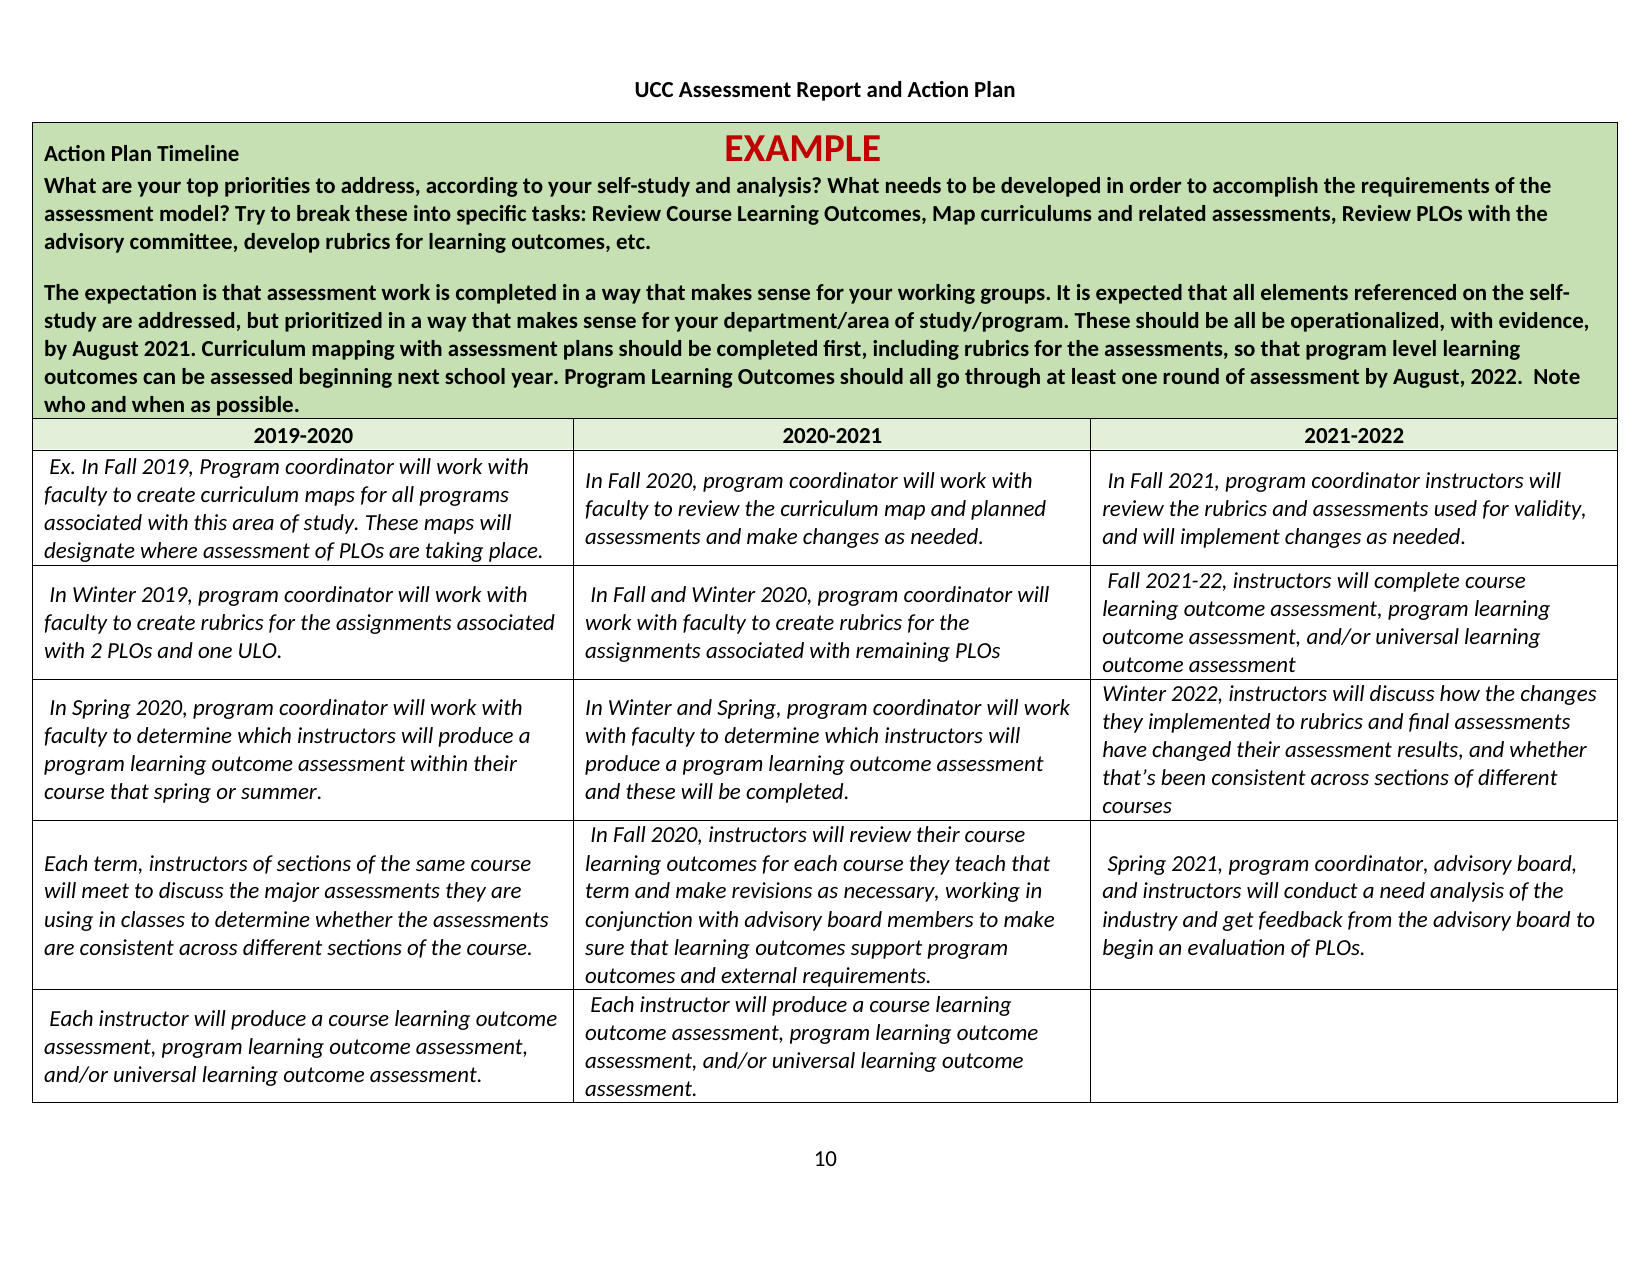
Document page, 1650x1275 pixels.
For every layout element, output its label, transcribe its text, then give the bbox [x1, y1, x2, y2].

table_cell Spring 2021, program coordinator, advisory board, and instructors will conduct a need analysis of the industry and get feedback from the advisory board to begin an evaluation of PLOs. [1091, 821, 1617, 989]
table_cell 2019-2020 [33, 419, 573, 449]
table_cell Each instructor will produce a course learning outcome assessment, program learning outcome assessment, and/or universal learning outcome assessment. [574, 990, 1090, 1102]
table_cell In Fall and Winter 2020, program coordinator will work with faculty to create rubrics for the assignments associated with remaining PLOs [574, 566, 1090, 678]
table_cell In Fall 2020, program coordinator will work with faculty to review the curriculum map and planned assessments and make changes as needed. [574, 451, 1090, 565]
table_cell Each instructor will produce a course learning outcome assessment, program learning outcome assessment, and/or universal learning outcome assessment. [33, 990, 573, 1102]
table_cell In Spring 2020, program coordinator will work with faculty to determine which instructors will produce a program learning outcome assessment within their course that spring or summer. [33, 680, 573, 819]
table_cell [1091, 990, 1617, 1102]
table_cell In Winter and Spring, program coordinator will work with faculty to determine which instructors will produce a program learning outcome assessment and these will be completed. [574, 680, 1090, 819]
table_cell In Fall 2021, program coordinator instructors will review the rubrics and assessments used for validity, and will implement changes as needed. [1091, 451, 1617, 565]
table_cell In Fall 2020, instructors will review their course learning outcomes for each course they teach that term and make revisions as necessary, working in conjunction with advisory board members to make sure that learning outcomes support program outcomes and external requirements. [574, 821, 1090, 989]
table_cell Each term, instructors of sections of the same course will meet to discuss the major assessments they are using in classes to determine whether the assessments are consistent across different sections of the course. [33, 821, 573, 989]
table_cell In Winter 2019, program coordinator will work with faculty to create rubrics for the assignments associated with 2 PLOs and one ULO. [33, 566, 573, 678]
table_cell Winter 2022, instructors will discuss how the changes they implemented to rubrics and final assessments have changed their assessment results, and whether that’s been consistent across sections of different courses [1091, 680, 1617, 819]
table_cell Fall 2021-22, instructors will complete course learning outcome assessment, program learning outcome assessment, and/or universal learning outcome assessment [1091, 566, 1617, 678]
table_cell Ex. In Fall 2019, Program coordinator will work with faculty to create curriculum maps for all programs associated with this area of study. These maps will designate where assessment of PLOs are taking place. [33, 451, 573, 565]
table_cell 2021-2022 [1091, 419, 1617, 449]
table_header Action Plan Timeline EXAMPLE What are your top priorities to address, according to your self-study and analysis? What needs to be developed in order to accomplish the requirements of the assessment model? Try to break these into specific tasks: Review Course Learning Outcomes, Map curriculums and related assessments, Review PLOs with the advisory committee, develop rubrics for learning outcomes, etc. The expectation is that assessment work is completed in a way that makes sense for your working groups. It is expected that all elements referenced on the self-study are addressed, but prioritized in a way that makes sense for your department/area of study/program. These should be all be operationalized, with evidence, by August 2021. Curriculum mapping with assessment plans should be completed first, including rubrics for the assessments, so that program level learning outcomes can be assessed beginning next school year. Program Learning Outcomes should all go through at least one round of assessment by August, 2022. Note who and when as possible. [33, 123, 1617, 418]
table_cell 2020-2021 [574, 419, 1090, 449]
